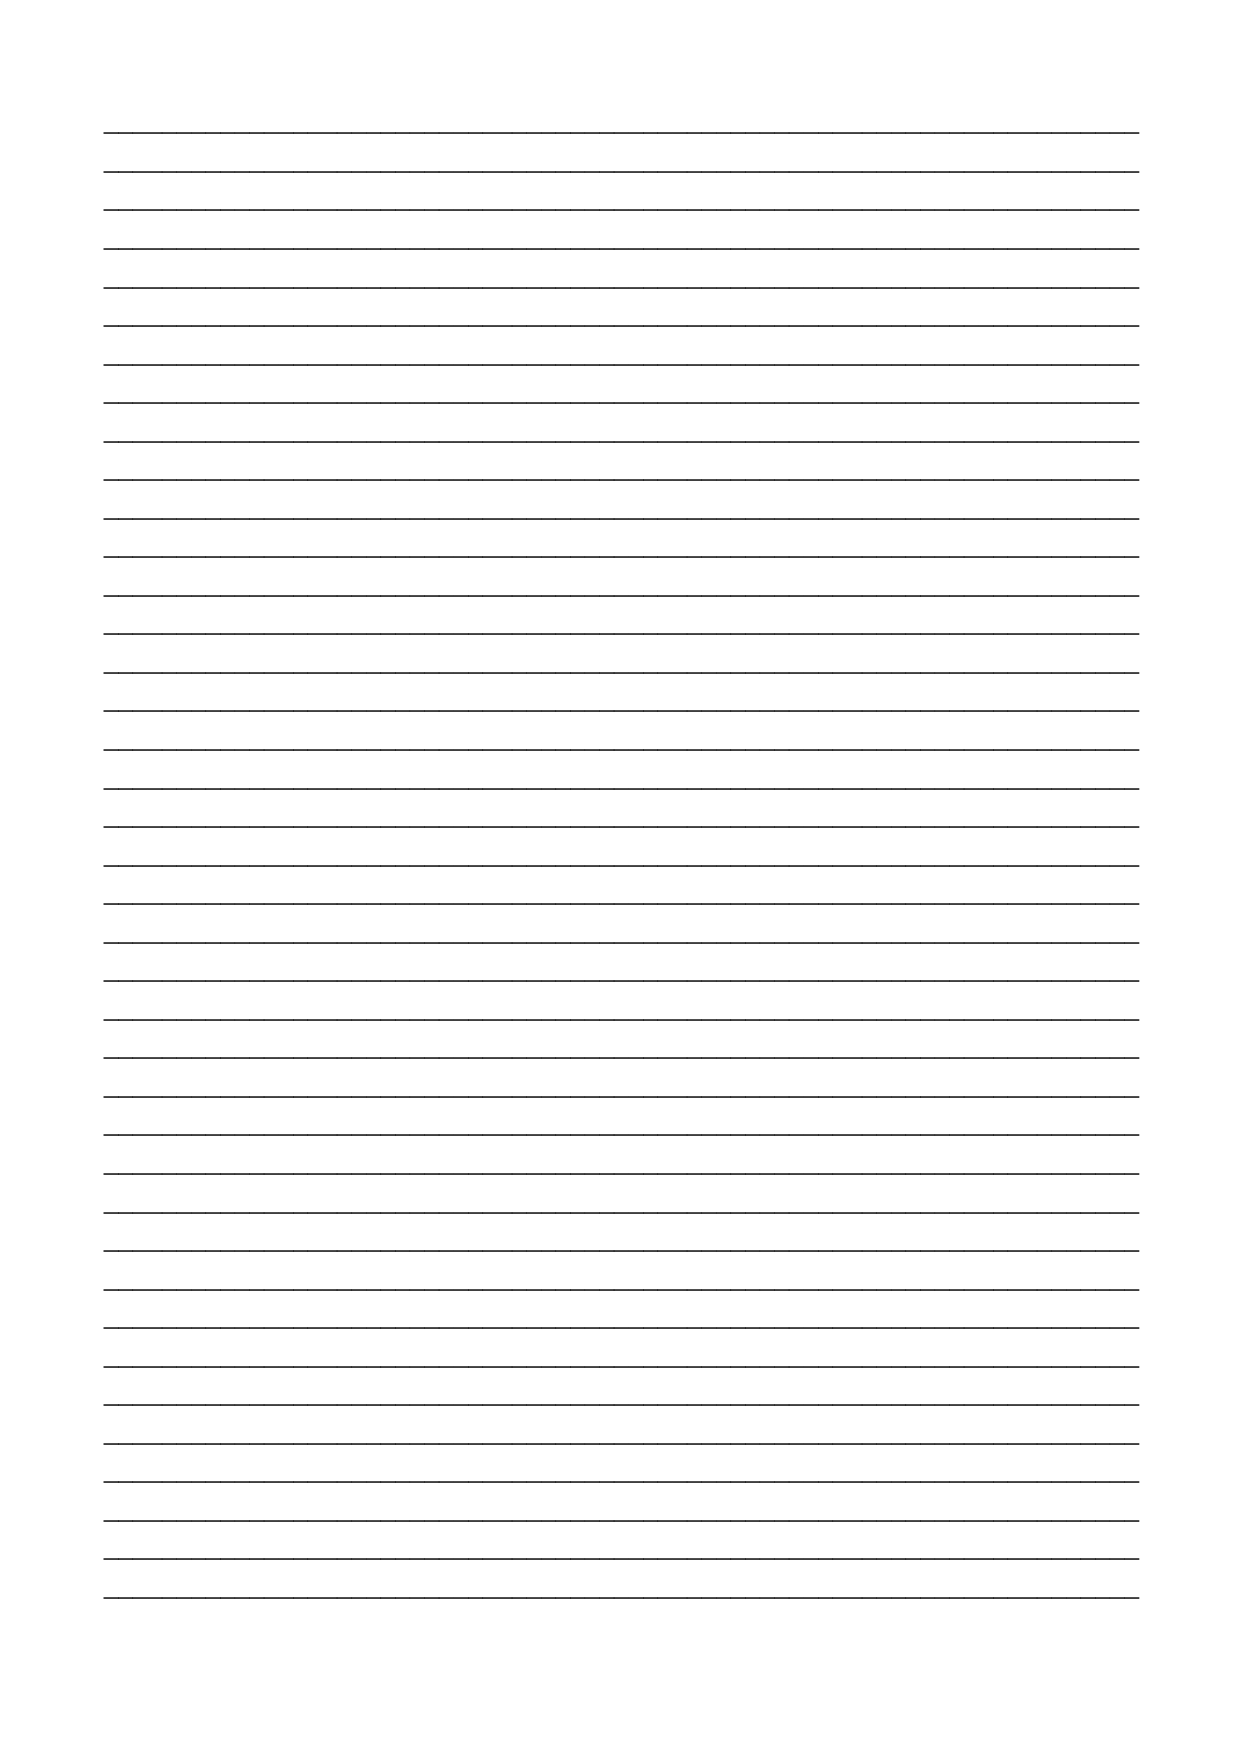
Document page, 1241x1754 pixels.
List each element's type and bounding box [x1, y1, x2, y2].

text [103, 103, 1152, 1602]
